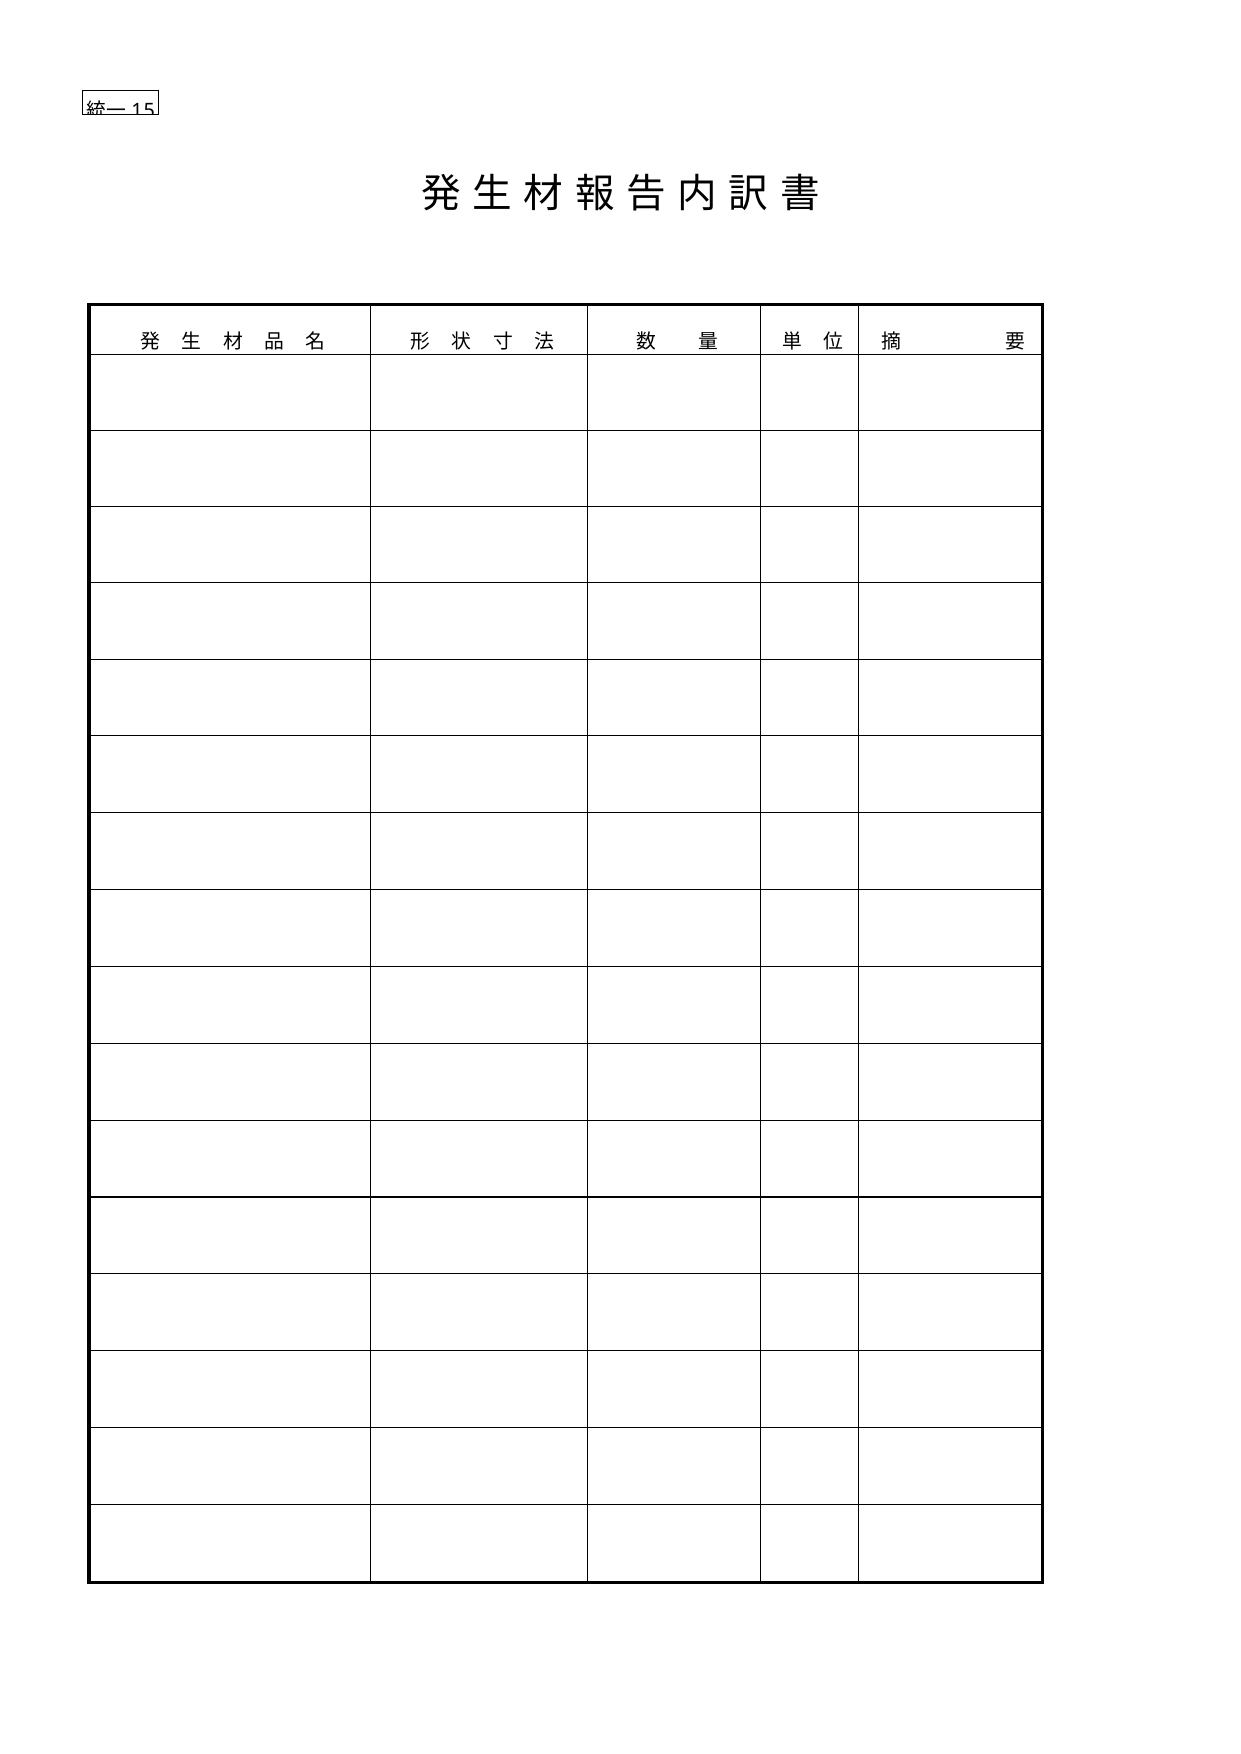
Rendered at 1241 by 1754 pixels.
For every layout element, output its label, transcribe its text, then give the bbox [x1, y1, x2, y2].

table_cell [91, 1274, 370, 1350]
table_cell [761, 736, 858, 812]
table_cell [371, 583, 587, 658]
table_cell [91, 890, 370, 966]
table_cell [859, 507, 1041, 582]
table_header 単 位 [761, 306, 858, 353]
table_cell [761, 507, 858, 582]
table_cell [859, 583, 1041, 658]
table_cell [588, 1274, 760, 1350]
table_cell [91, 967, 370, 1043]
table_cell [91, 1505, 370, 1581]
table_cell [91, 736, 370, 812]
table_cell [91, 813, 370, 889]
table_cell [859, 1121, 1041, 1196]
table_cell [761, 1044, 858, 1119]
table_header 摘 要 [859, 306, 1041, 353]
table_cell [588, 967, 760, 1043]
table_cell [859, 1274, 1041, 1350]
table_cell [371, 890, 587, 966]
table_cell [371, 1044, 587, 1119]
table_cell [371, 1198, 587, 1273]
table_cell [91, 1351, 370, 1427]
table_cell [371, 1274, 587, 1350]
table_cell [91, 660, 370, 735]
table_cell [761, 890, 858, 966]
table_header 統一15 [83, 91, 158, 114]
table_cell [91, 583, 370, 658]
table_cell [91, 507, 370, 582]
table_cell [91, 431, 370, 506]
table_cell [588, 1505, 760, 1581]
table_cell [859, 431, 1041, 506]
table_cell [859, 736, 1041, 812]
table_cell [588, 890, 760, 966]
table_cell [588, 1198, 760, 1273]
table_cell [859, 813, 1041, 889]
table_cell [588, 813, 760, 889]
table_cell [371, 507, 587, 582]
table_cell [761, 1428, 858, 1504]
table_cell [588, 1121, 760, 1196]
table_cell [588, 507, 760, 582]
table_cell [588, 431, 760, 506]
table_cell [588, 583, 760, 658]
table_cell [588, 355, 760, 430]
table_cell [859, 1428, 1041, 1504]
table_cell [371, 431, 587, 506]
table_cell [91, 1428, 370, 1504]
table_cell [859, 890, 1041, 966]
table_cell [371, 1121, 587, 1196]
table_cell [761, 1198, 858, 1273]
table_cell [761, 1121, 858, 1196]
table_cell [371, 967, 587, 1043]
table_cell [371, 355, 587, 430]
table_cell [371, 1428, 587, 1504]
table_cell [588, 736, 760, 812]
table_cell [859, 1351, 1041, 1427]
table_cell [371, 813, 587, 889]
table_cell [859, 355, 1041, 430]
table_cell [91, 355, 370, 430]
table_cell [371, 660, 587, 735]
table_cell [859, 1505, 1041, 1581]
table_cell [859, 967, 1041, 1043]
table_cell [859, 660, 1041, 735]
table_cell [588, 1351, 760, 1427]
table_cell [91, 1044, 370, 1119]
table_cell [761, 813, 858, 889]
table_cell [761, 583, 858, 658]
table_cell [761, 1351, 858, 1427]
table_header 発 生 材 品 名 [91, 306, 370, 353]
table_cell [859, 1044, 1041, 1119]
table_cell [371, 1505, 587, 1581]
table_cell [588, 1428, 760, 1504]
table_cell [371, 1351, 587, 1427]
table_cell [371, 736, 587, 812]
table_cell [588, 660, 760, 735]
table_cell [91, 1198, 370, 1273]
table_cell [761, 1274, 858, 1350]
text 発 生 材 報 告 内 訳 書 [75, 153, 1165, 228]
table_header 形 状 寸 法 [371, 306, 587, 353]
table_header 数 量 [588, 306, 760, 353]
table_cell [761, 660, 858, 735]
table_cell [761, 1505, 858, 1581]
table_cell [588, 1044, 760, 1119]
table_cell [859, 1198, 1041, 1273]
table_cell [91, 1121, 370, 1196]
table_cell [761, 431, 858, 506]
table_cell [761, 355, 858, 430]
table_cell [761, 967, 858, 1043]
